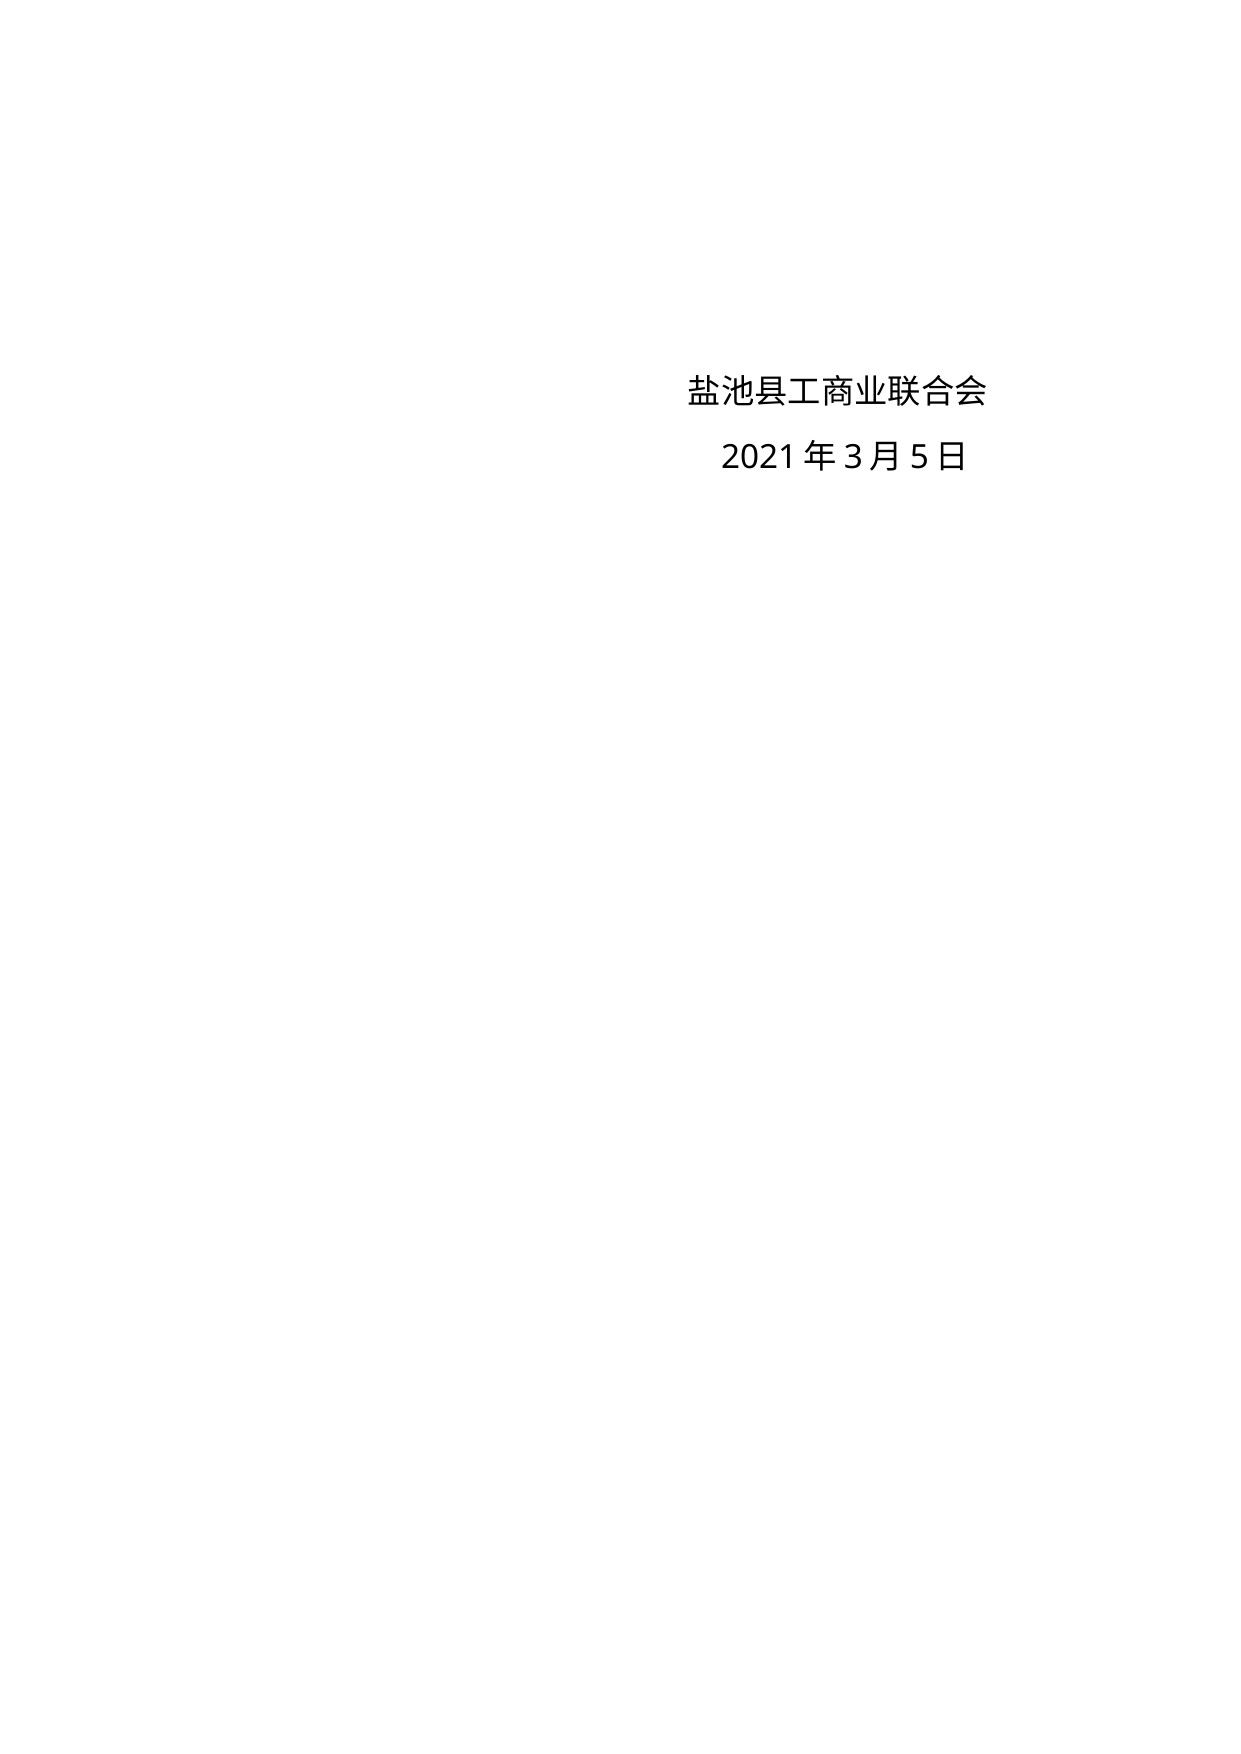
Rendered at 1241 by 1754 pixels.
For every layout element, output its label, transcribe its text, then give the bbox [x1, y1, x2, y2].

text 2021年3月5日 [187, 422, 1053, 487]
text 盐池县工商业联合会 [187, 357, 1053, 422]
